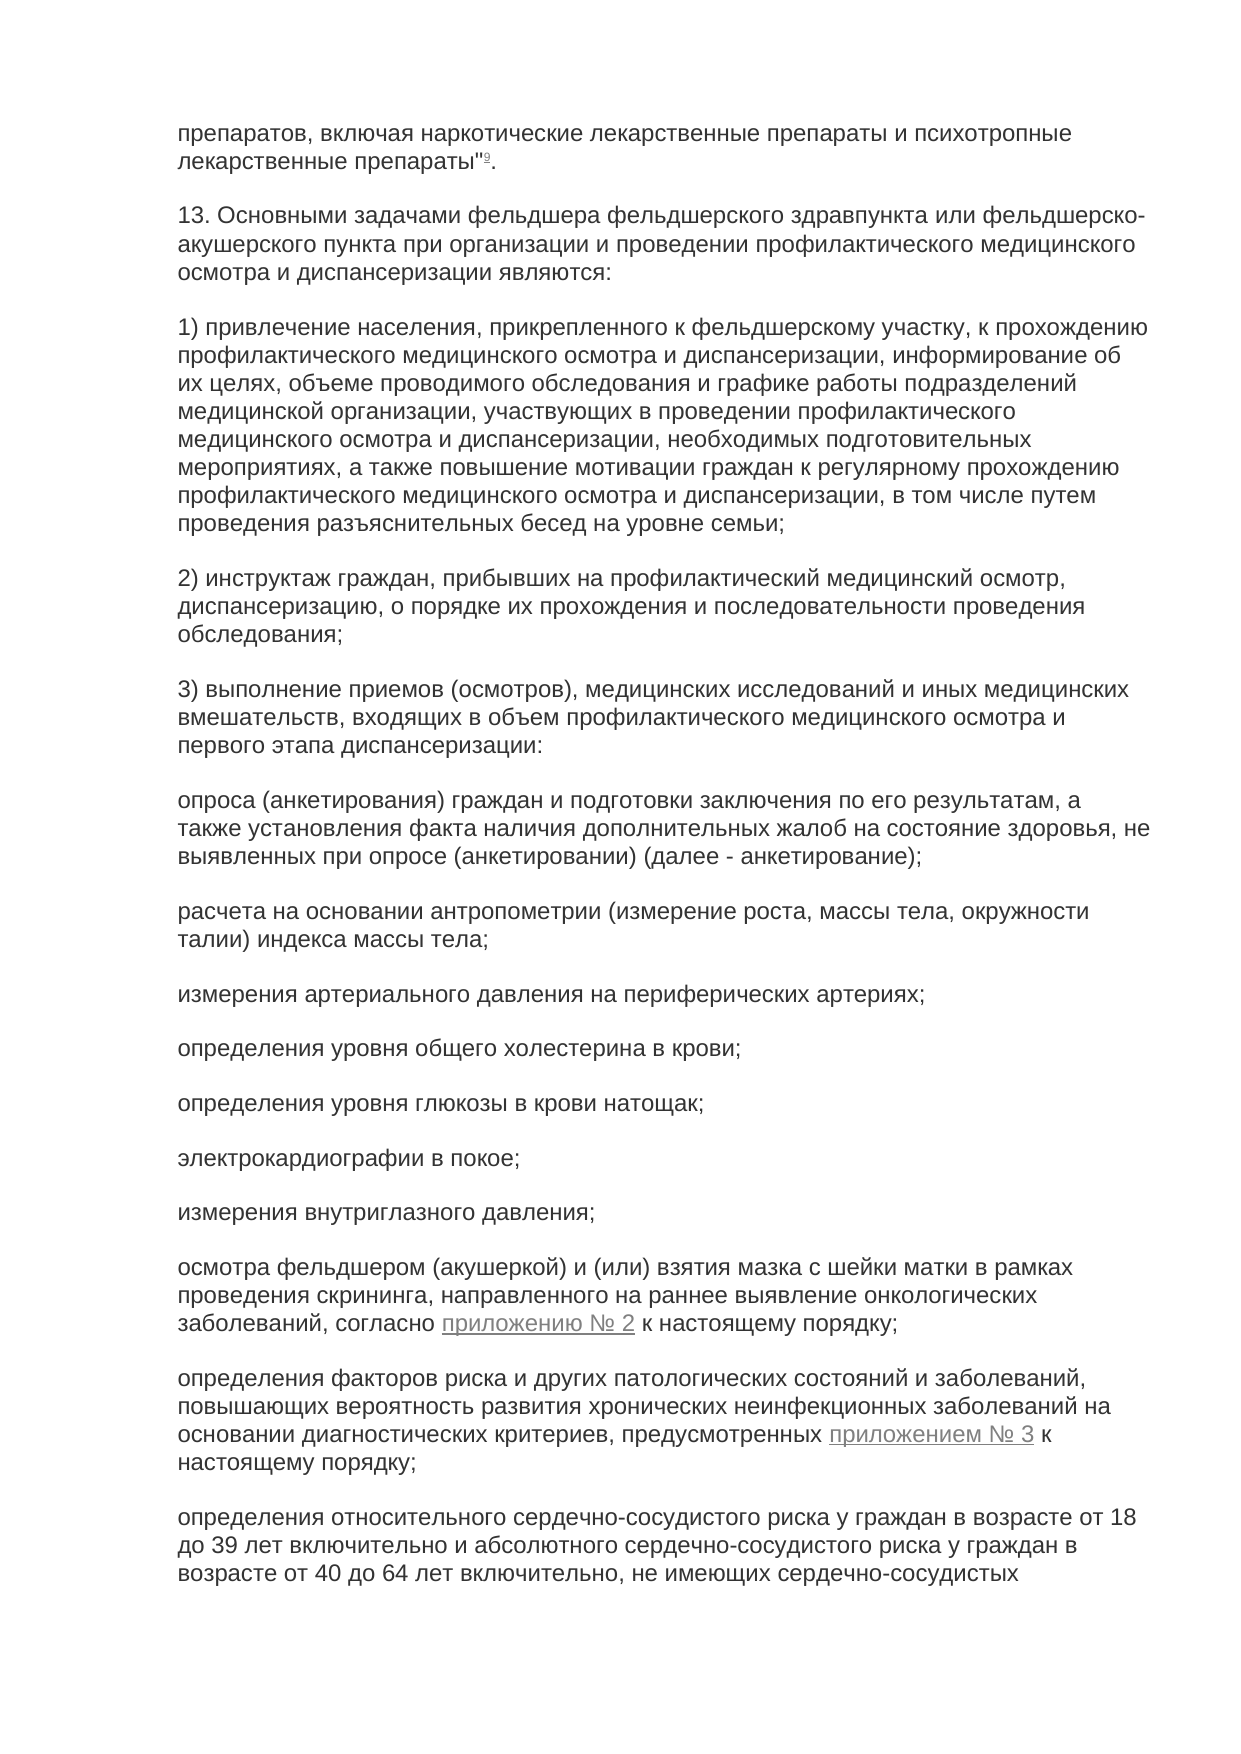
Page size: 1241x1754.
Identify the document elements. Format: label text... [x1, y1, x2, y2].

text определения уровня общего холестерина в крови; [177, 1034, 1152, 1062]
text расчета на основании антропометрии (измерение роста, массы тела, окружности талии) индекса массы тела; [177, 896, 1152, 952]
text определения факторов риска и других патологических состояний и заболеваний, повышающих вероятность развития хронических неинфекционных заболеваний на основании диагностических критериев, предусмотренных приложением № 3 к настоящему порядку; [177, 1363, 1152, 1476]
text измерения внутриглазного давления; [177, 1198, 1152, 1226]
text 3) выполнение приемов (осмотров), медицинских исследований и иных медицинских вмешательств, входящих в объем профилактического медицинского осмотра и первого этапа диспансеризации: [177, 674, 1152, 759]
text осмотра фельдшером (акушеркой) и (или) взятия мазка с шейки матки в рамках проведения скрининга, направленного на раннее выявление онкологических заболеваний, согласно приложению № 2 к настоящему порядку; [177, 1252, 1152, 1337]
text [177, 1502, 1152, 1587]
text измерения артериального давления на периферических артериях; [177, 979, 1152, 1007]
text 13. Основными задачами фельдшера фельдшерского здравпункта или фельдшерско-акушерского пункта при организации и проведении профилактического медицинского осмотра и диспансеризации являются: [177, 201, 1152, 285]
text 2) инструктаж граждан, прибывших на профилактический медицинский осмотр, диспансеризацию, о порядке их прохождения и последовательности проведения обследования; [177, 563, 1152, 648]
text опроса (анкетирования) граждан и подготовки заключения по его результатам, а также установления факта наличия дополнительных жалоб на состояние здоровья, не выявленных при опросе (анкетировании) (далее - анкетирование); [177, 785, 1152, 870]
text электрокардиографии в покое; [177, 1143, 1152, 1171]
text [177, 118, 1152, 174]
text определения уровня глюкозы в крови натощак; [177, 1088, 1152, 1117]
text 1) привлечение населения, прикрепленного к фельдшерскому участку, к прохождению профилактического медицинского осмотра и диспансеризации, информирование об их целях, объеме проводимого обследования и графике работы подразделений медицинской организации, участвующих в проведении профилактического медицинского осмотра и диспансеризации, необходимых подготовительных мероприятиях, а также повышение мотивации граждан к регулярному прохождению профилактического медицинского осмотра и диспансеризации, в том числе путем проведения разъяснительных бесед на уровне семьи; [177, 312, 1152, 537]
